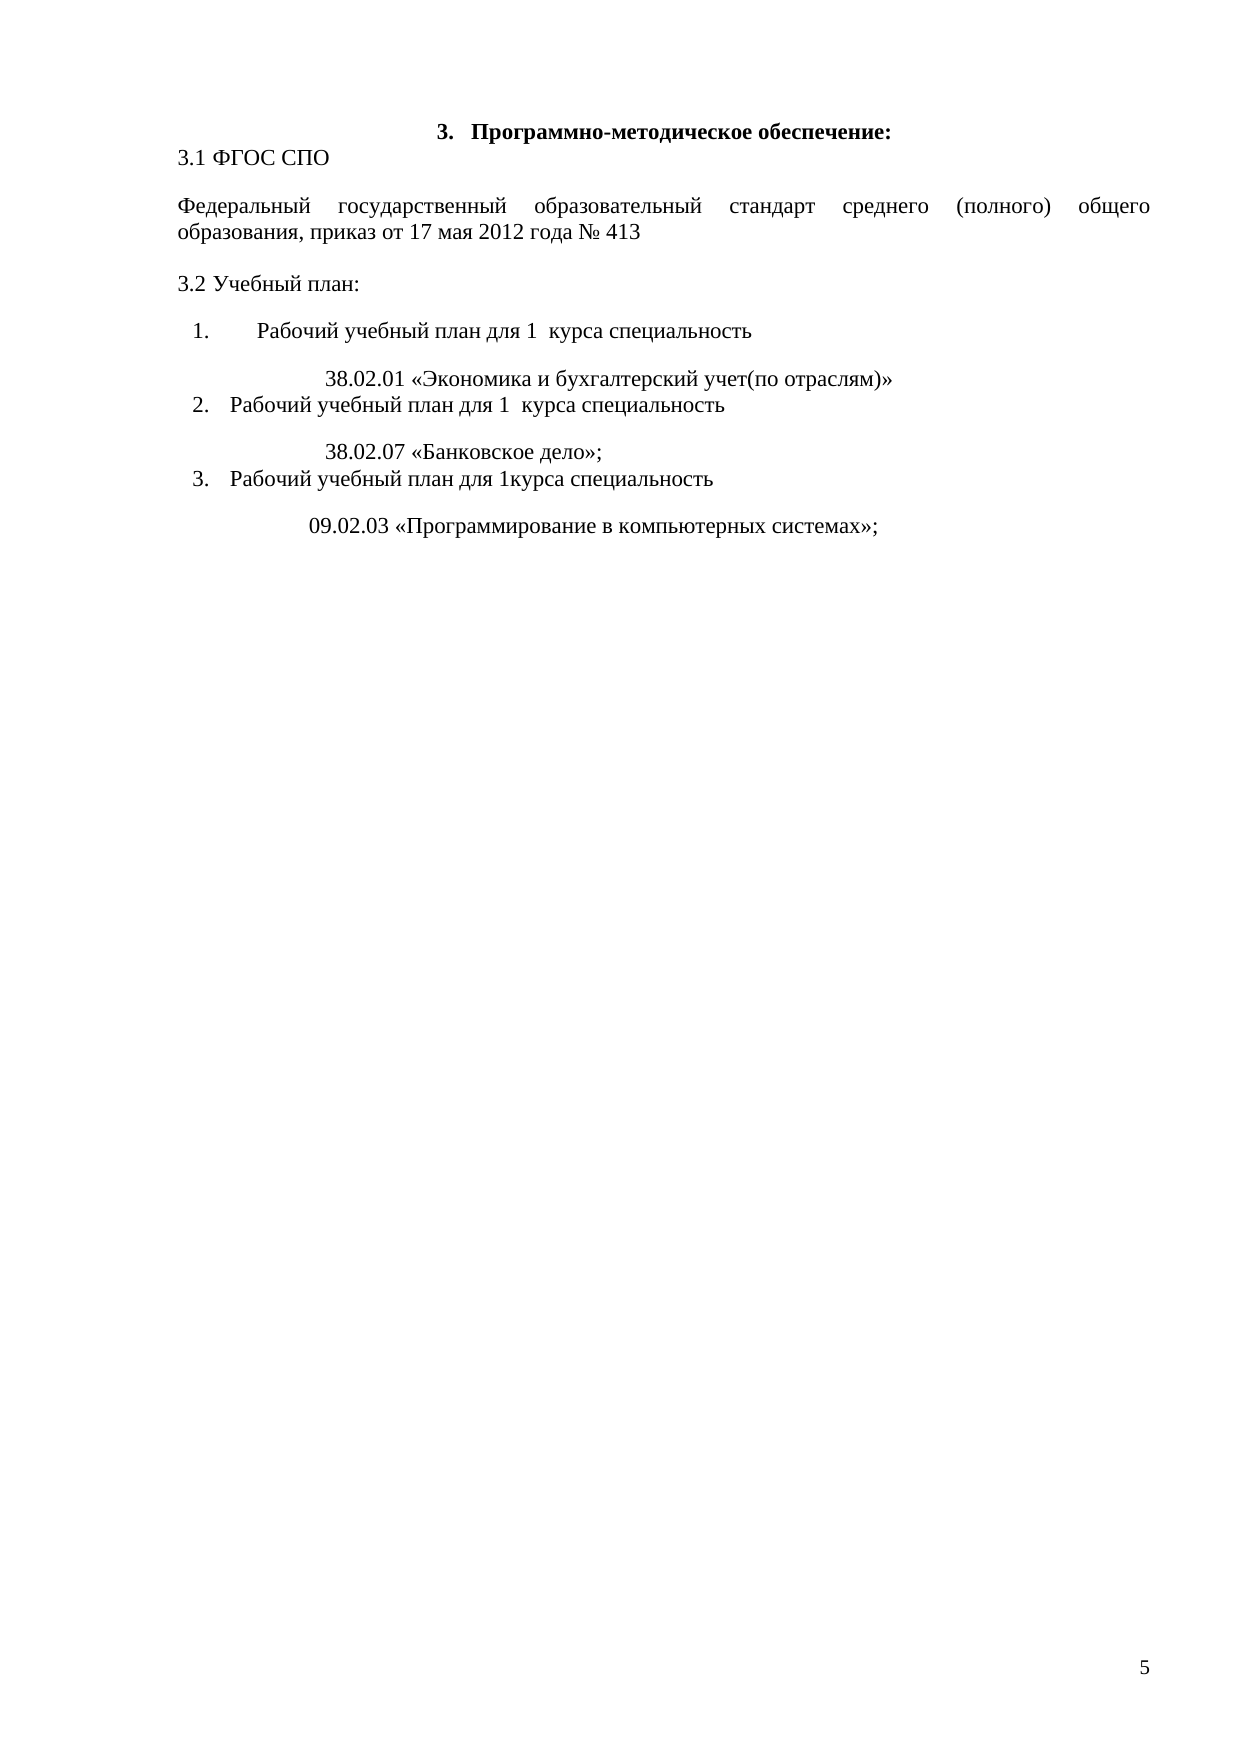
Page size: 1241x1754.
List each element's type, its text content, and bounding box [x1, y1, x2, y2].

list Рабочий учебный план для 1 курса специальность [177, 318, 1152, 344]
text 09.02.03 «Программирование в компьютерных системах»; [177, 512, 1152, 539]
text 3. Программно-методическое обеспечение: [177, 118, 1152, 144]
text Федеральный государственный образовательный стандарт среднего (полного) общего образования, приказ от 17 мая 2012 года № 413 [177, 192, 1152, 245]
list Рабочий учебный план для 1 курса специальность [192, 391, 1152, 418]
list ФГОС СПО [177, 144, 1152, 171]
list Учебный план: [177, 270, 1152, 297]
text 38.02.07 «Банковское дело»; [325, 439, 732, 465]
text 38.02.01 «Экономика и бухгалтерский учет(по отраслям)» [325, 365, 1152, 391]
list Рабочий учебный план для 1курса специальность [192, 465, 1152, 492]
